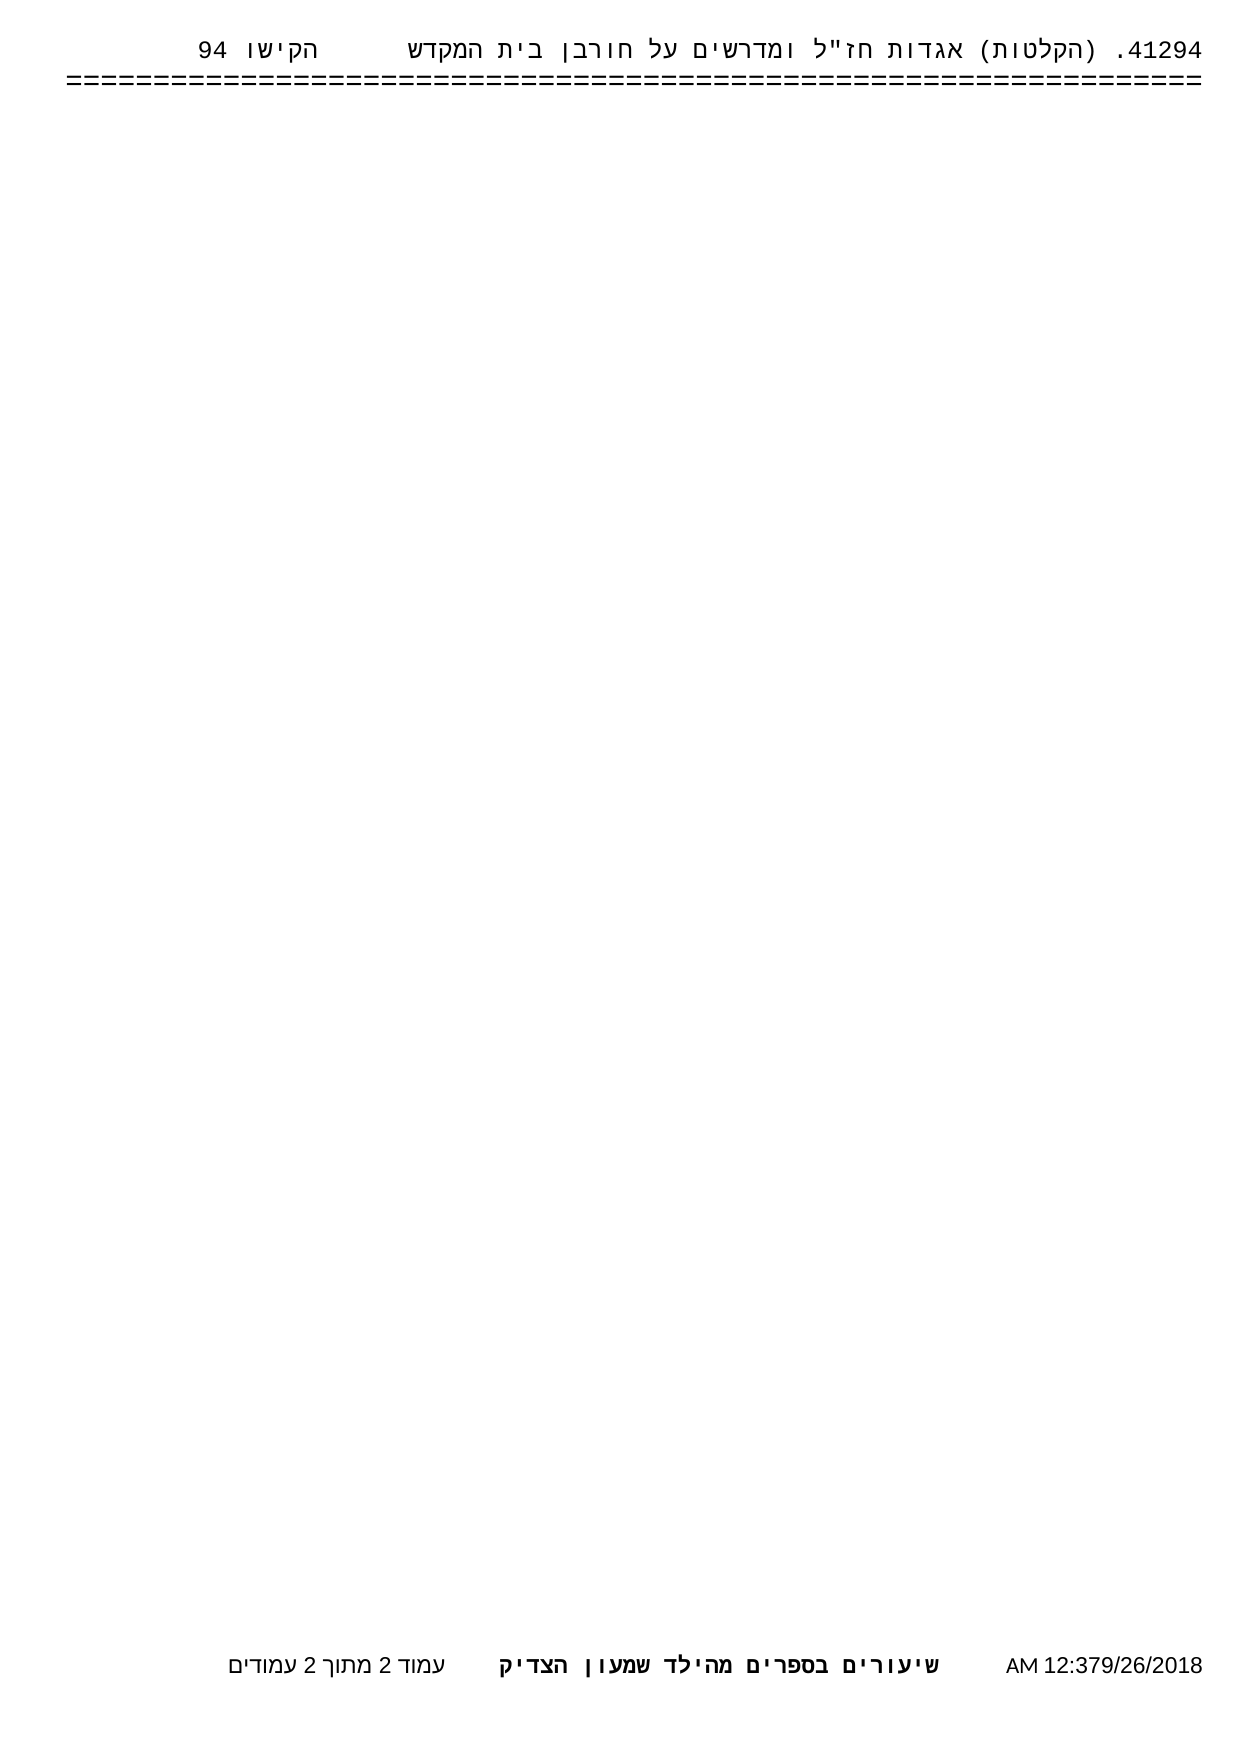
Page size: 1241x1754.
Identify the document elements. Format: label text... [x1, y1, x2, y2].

text 41294. (הקלטות) אגדות חז"ל ומדרשים על חורבן בית המקדש הקישו 94 [37, 37, 1203, 66]
text ================================================================= [37, 66, 1203, 99]
